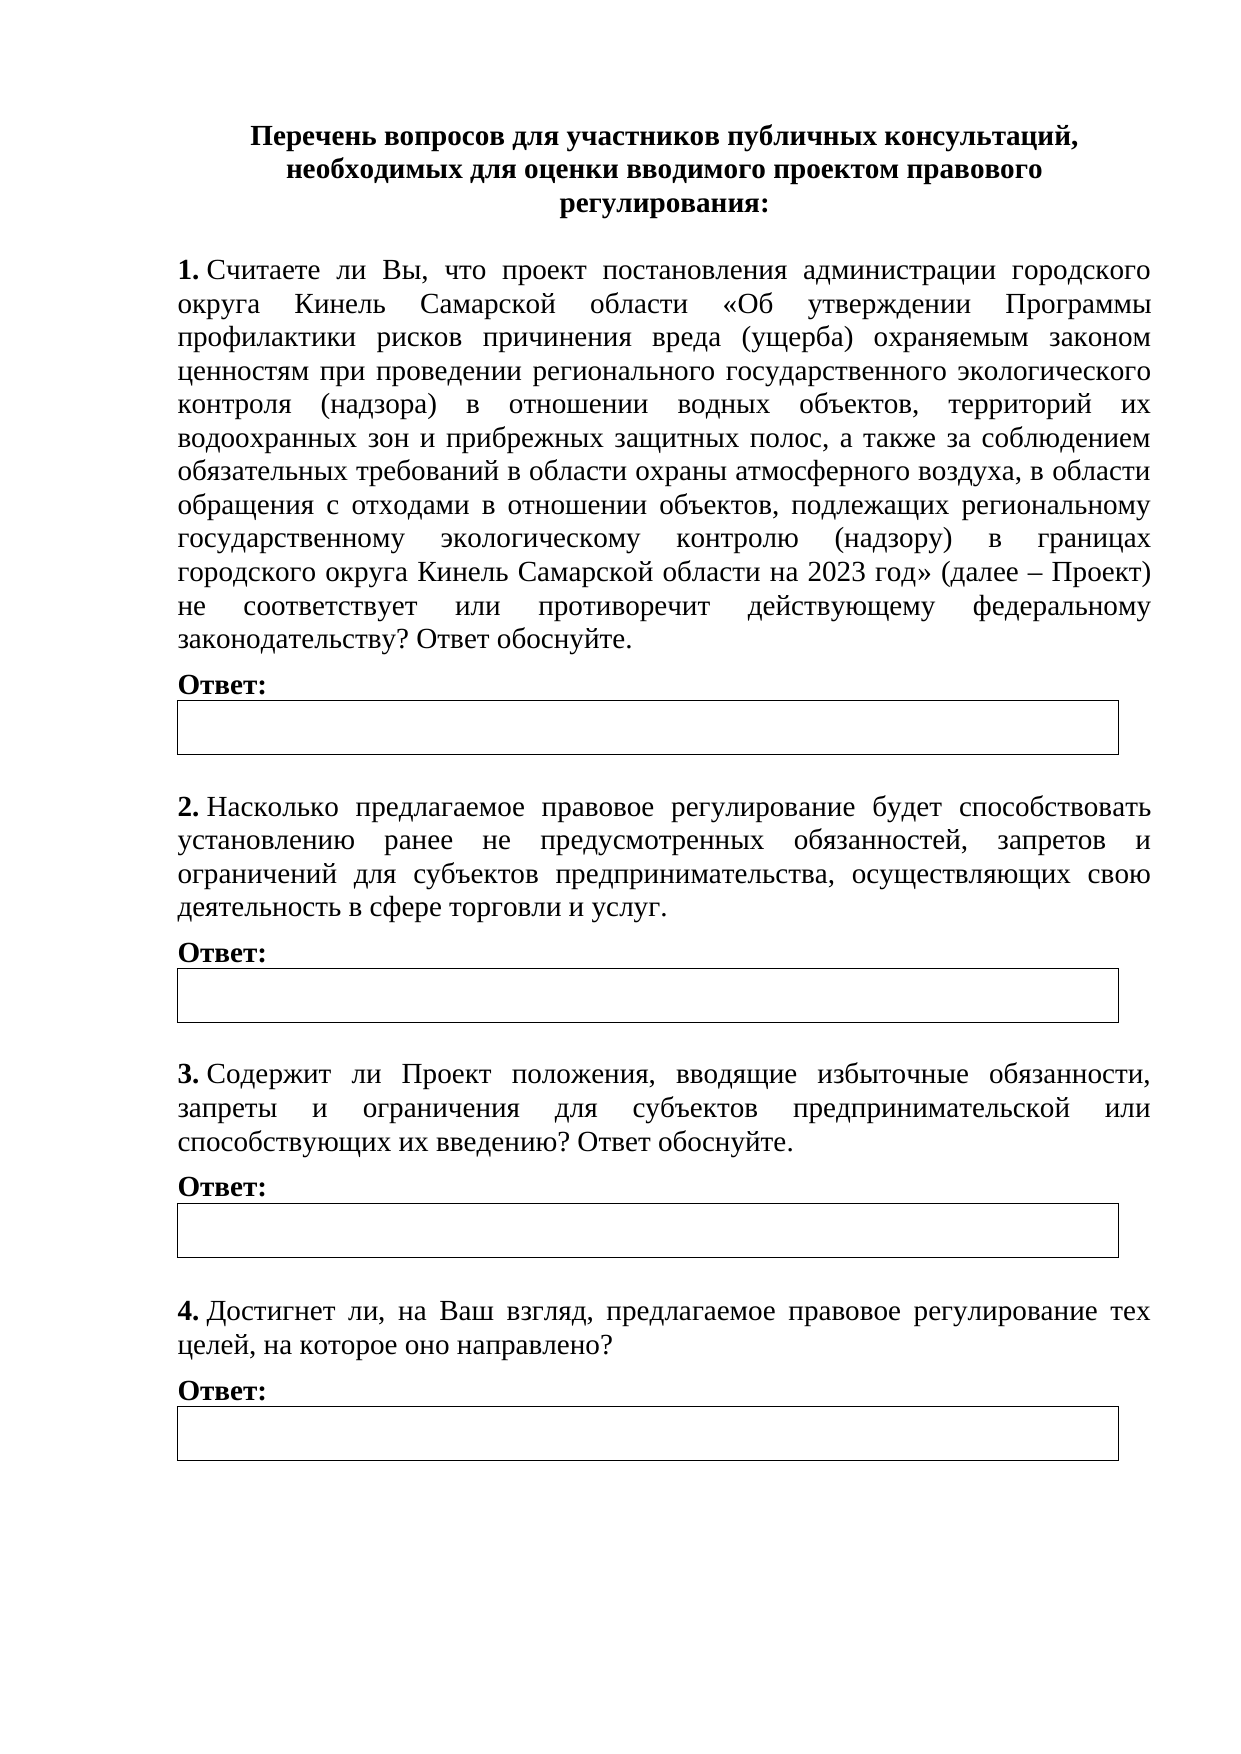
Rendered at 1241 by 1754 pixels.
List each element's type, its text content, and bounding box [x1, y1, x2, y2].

text Перечень вопросов для участников публичных консультаций, необходимых для оценки вводимого проектом правового регулирования: [177, 118, 1152, 219]
list Достигнет ли, на Ваш взгляд, предлагаемое правовое регулирование тех целей, на которое оно направлено? [177, 1293, 1152, 1361]
list Считаете ли Вы, что проект постановления администрации городского округа Кинель Самарской области «Об утверждении Программы профилактики рисков причинения вреда (ущерба) охраняемым законом ценностям при проведении регионального государственного экологического контроля (надзора) в отношении водных объектов, территорий их водоохранных зон и прибрежных защитных полос, а также за соблюдением обязательных требований в области охраны атмосферного воздуха, в области обращения с отходами в отношении объектов, подлежащих региональному государственному экологическому контролю (надзору) в границах городского округа Кинель Самарской области на 2023 год» (далее – Проект) не соответствует или противоречит действующему федеральному законодательству? Ответ обоснуйте. [177, 252, 1152, 655]
table_header [178, 1407, 1118, 1460]
text Ответ: [177, 667, 1152, 700]
list Содержит ли Проект положения, вводящие избыточные обязанности, запреты и ограничения для субъектов предпринимательской или способствующих их введению? Ответ обоснуйте. [177, 1057, 1152, 1157]
text Ответ: [177, 1169, 1152, 1203]
list Насколько предлагаемое правовое регулирование будет способствовать установлению ранее не предусмотренных обязанностей, запретов и ограничений для субъектов предпринимательства, осуществляющих свою деятельность в сфере торговли и услуг. [177, 789, 1152, 923]
table_header [178, 701, 1118, 754]
table_header [178, 1204, 1118, 1257]
text Ответ: [177, 935, 1152, 968]
text Ответ: [177, 1373, 1152, 1406]
table_header [178, 969, 1118, 1022]
